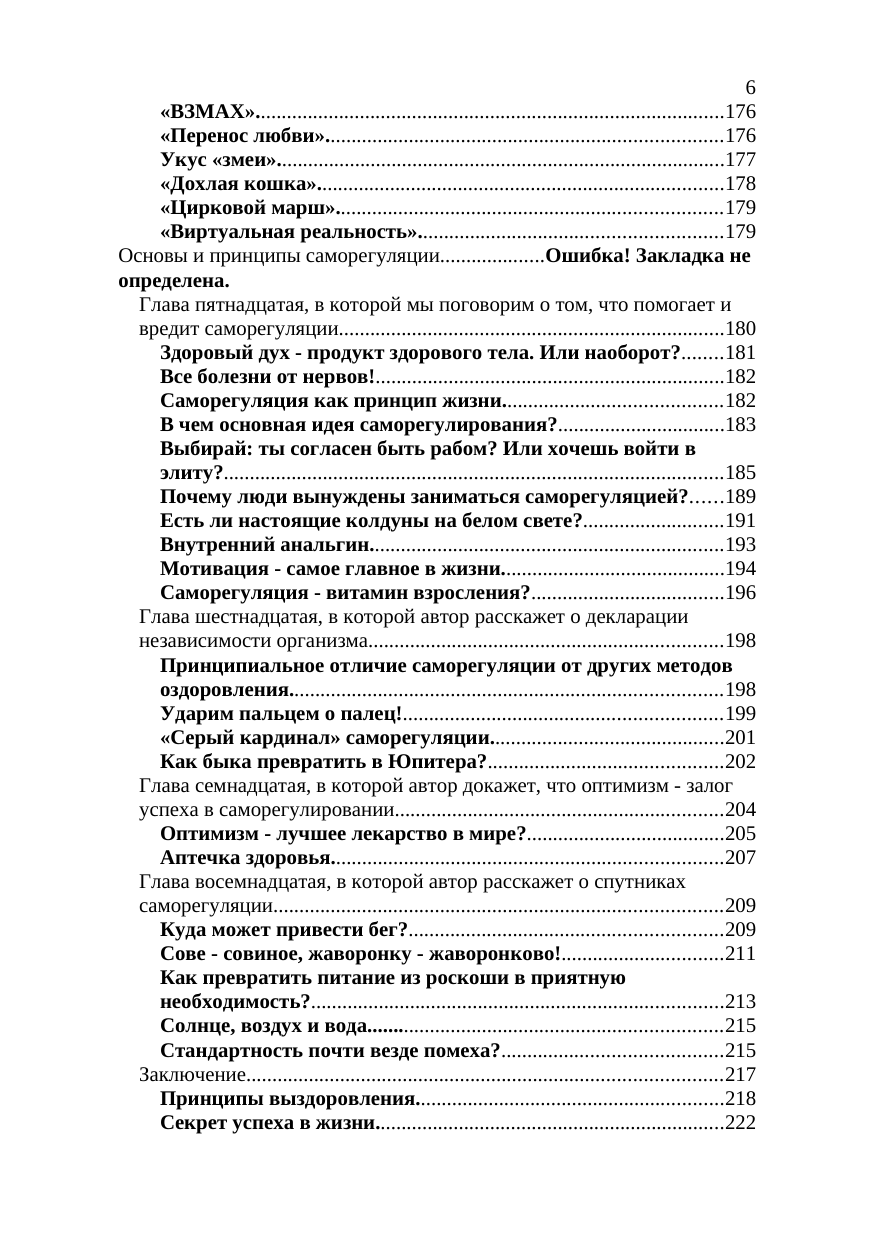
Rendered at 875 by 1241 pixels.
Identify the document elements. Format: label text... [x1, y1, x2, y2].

text Основы и принципы саморегуляции. Ошибка! Закладка не определена. [118, 243, 756, 292]
text Глава восемнадцатая, в которой автор расскажет о спутниках саморегуляции. 209 [139, 869, 756, 917]
text Секрет успеха в жизни. 222 [160, 1110, 756, 1134]
text Укус «змеи». 177 [160, 147, 756, 171]
text Глава пятнадцатая, в которой мы поговорим о том, что помогает и вредит саморегуляции. 180 [139, 292, 756, 340]
text «ВЗМАХ». 176 [160, 99, 756, 123]
text В чем основная идея саморегулирования? 183 [160, 412, 756, 436]
text Все болезни от нервов! 182 [160, 364, 756, 388]
text Глава шестнадцатая, в которой автор расскажет о декларации независимости организма. 198 [139, 604, 756, 652]
text Внутренний анальгин. 193 [160, 532, 756, 556]
text Заключение. 217 [139, 1062, 756, 1086]
text Аптечка здоровья. 207 [160, 845, 756, 869]
text Принципиальное отличие саморегуляции от других методов оздоровления. 198 [160, 652, 756, 701]
text Сове - совиное, жаворонку - жаворонково! 211 [160, 941, 756, 965]
text «Дохлая кошка». 178 [160, 171, 756, 195]
text Саморегуляция - витамин взросления? 196 [160, 580, 756, 604]
text Саморегуляция как принцип жизни. 182 [160, 388, 756, 412]
text Куда может привести бег? 209 [160, 917, 756, 941]
text «Серый кардинал» саморегуляции. 201 [160, 725, 756, 749]
text Ударим пальцем о палец! 199 [160, 701, 756, 725]
text «Цирковой марш». 179 [160, 195, 756, 219]
text Глава семнадцатая, в которой автор докажет, что оптимизм - залог успеха в саморегулировании. 204 [139, 773, 756, 821]
text Есть ли настоящие колдуны на белом свете? 191 [160, 508, 756, 532]
text Как превратить питание из роскоши в приятную необходимость? 213 [160, 965, 756, 1013]
text Стандартность почти везде помеха? 215 [160, 1037, 756, 1062]
text Как быка превратить в Юпитера? 202 [160, 749, 756, 773]
text «Виртуальная реальность». 179 [160, 219, 756, 243]
text Мотивация - самое главное в жизни. 194 [160, 556, 756, 580]
text Здоровый дух - продукт здорового тела. Или наоборот? 181 [160, 340, 756, 364]
text Солнце, воздух и вода....... 215 [160, 1013, 756, 1037]
text Почему люди вынуждены заниматься саморегуляцией? 189 [160, 484, 756, 508]
text Оптимизм - лучшее лекарство в мире? 205 [160, 821, 756, 845]
text Принципы выздоровления. 218 [160, 1086, 756, 1110]
text «Перенос любви». 176 [160, 123, 756, 147]
text Выбирай: ты согласен быть рабом? Или хочешь войти в элиту? 185 [160, 436, 756, 484]
